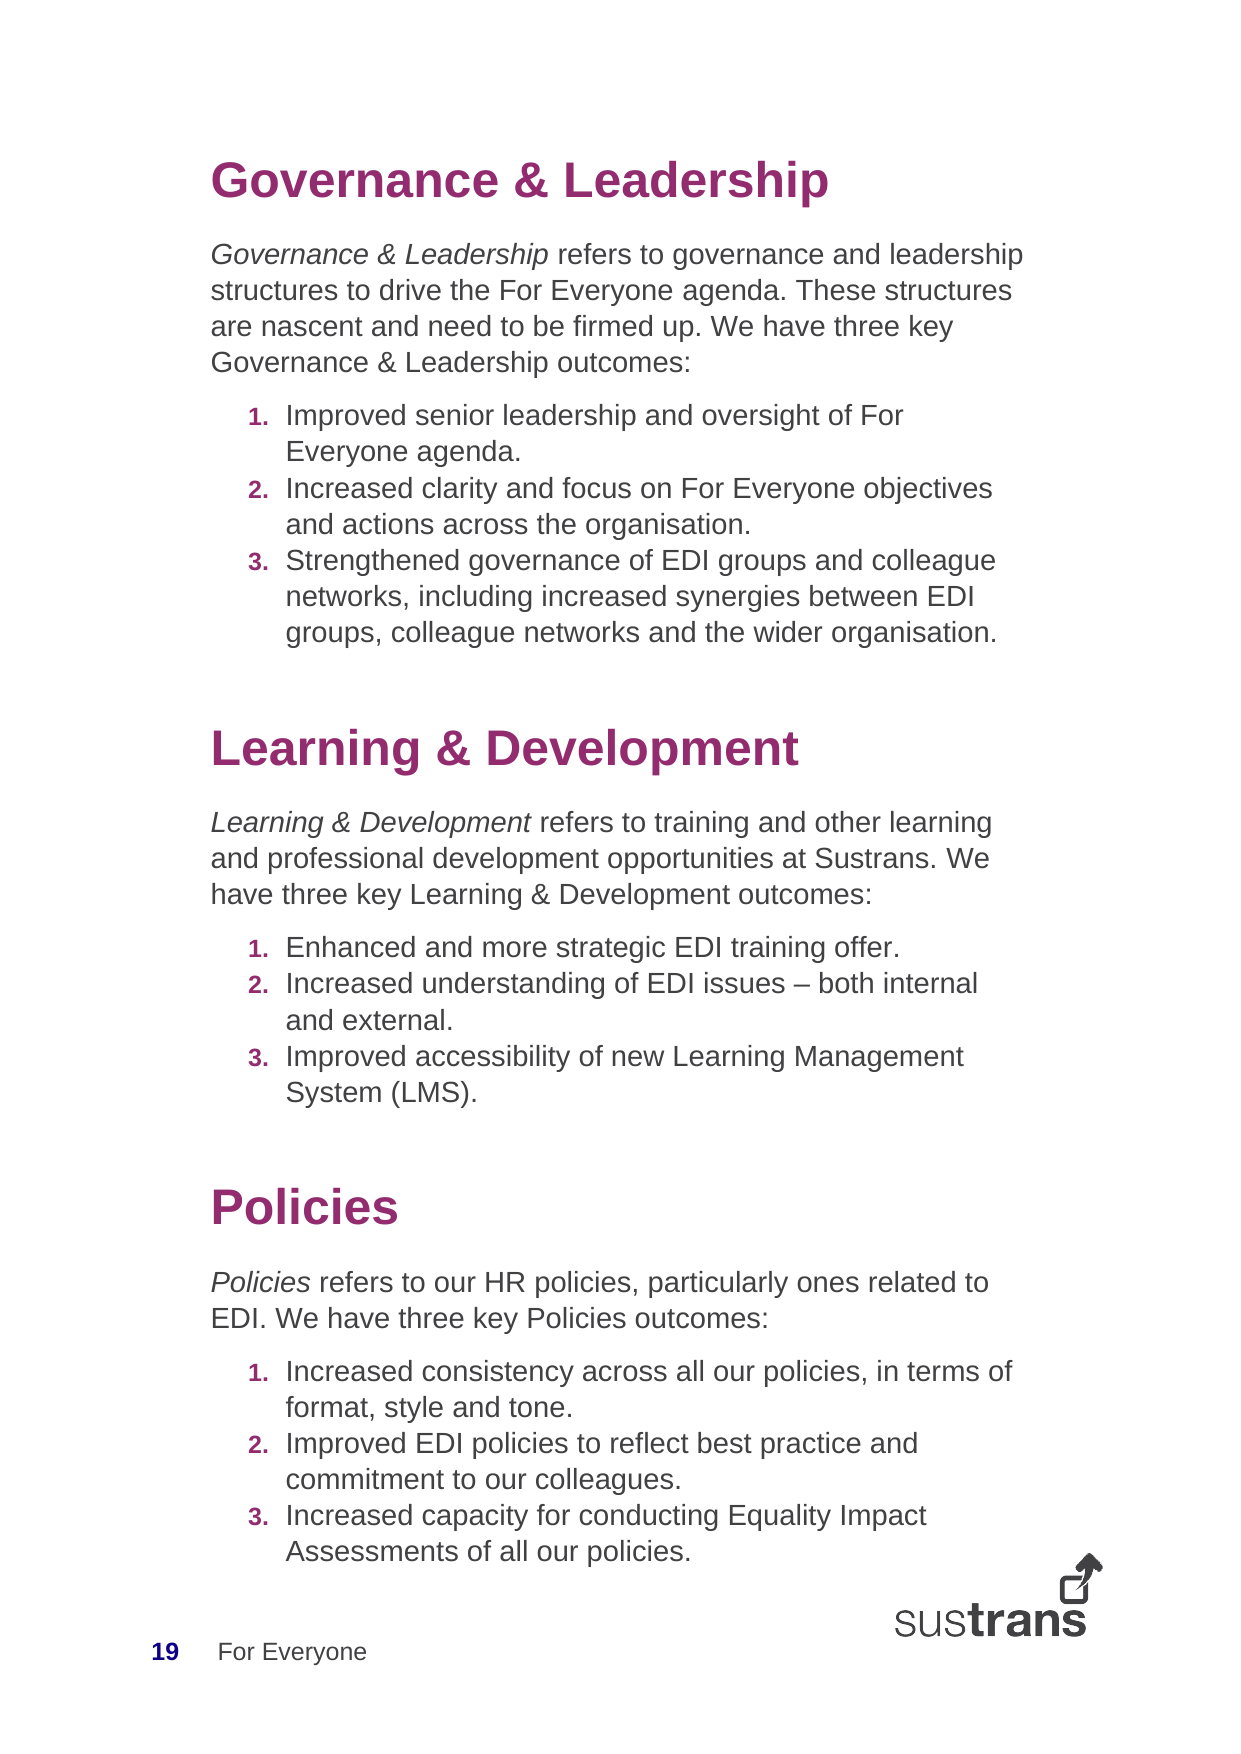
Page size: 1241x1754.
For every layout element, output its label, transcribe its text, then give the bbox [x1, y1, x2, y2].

list Increased consistency across all our policies, in terms of format, style and tone. [248, 1354, 1030, 1423]
list Increased clarity and focus on For Everyone objectives and actions across the organisation. [248, 471, 1030, 540]
picture [895, 1553, 1103, 1637]
subtitle Learning & Development [210, 718, 1030, 776]
list Improved EDI policies to reflect best practice and commitment to our colleagues. [248, 1426, 1030, 1496]
list Improved accessibility of new Learning Management System (LMS). [248, 1039, 1030, 1108]
subtitle Policies [210, 1178, 1030, 1235]
text Policies refers to our HR policies, particularly ones related to EDI. We have three key Policies outcomes: [210, 1265, 1030, 1334]
list Strengthened governance of EDI groups and colleague networks, including increased synergies between EDI groups, colleague networks and the wider organisation. [248, 543, 1030, 649]
list Enhanced and more strategic EDI training offer. [248, 930, 1030, 964]
text Governance & Leadership refers to governance and leadership structures to drive the For Everyone agenda. These structures are nascent and need to be firmed up. We have three key Governance & Leadership outcomes: [210, 237, 1030, 379]
list Increased understanding of EDI issues – both internal and external. [248, 966, 1030, 1036]
list Improved senior leadership and oversight of For Everyone agenda. [248, 398, 1030, 468]
subtitle Governance & Leadership [210, 150, 1030, 207]
list Increased capacity for conducting Equality Impact Assessments of all our policies. [248, 1498, 1030, 1568]
text Learning & Development refers to training and other learning and professional development opportunities at Sustrans. We have three key Learning & Development outcomes: [210, 805, 1030, 911]
